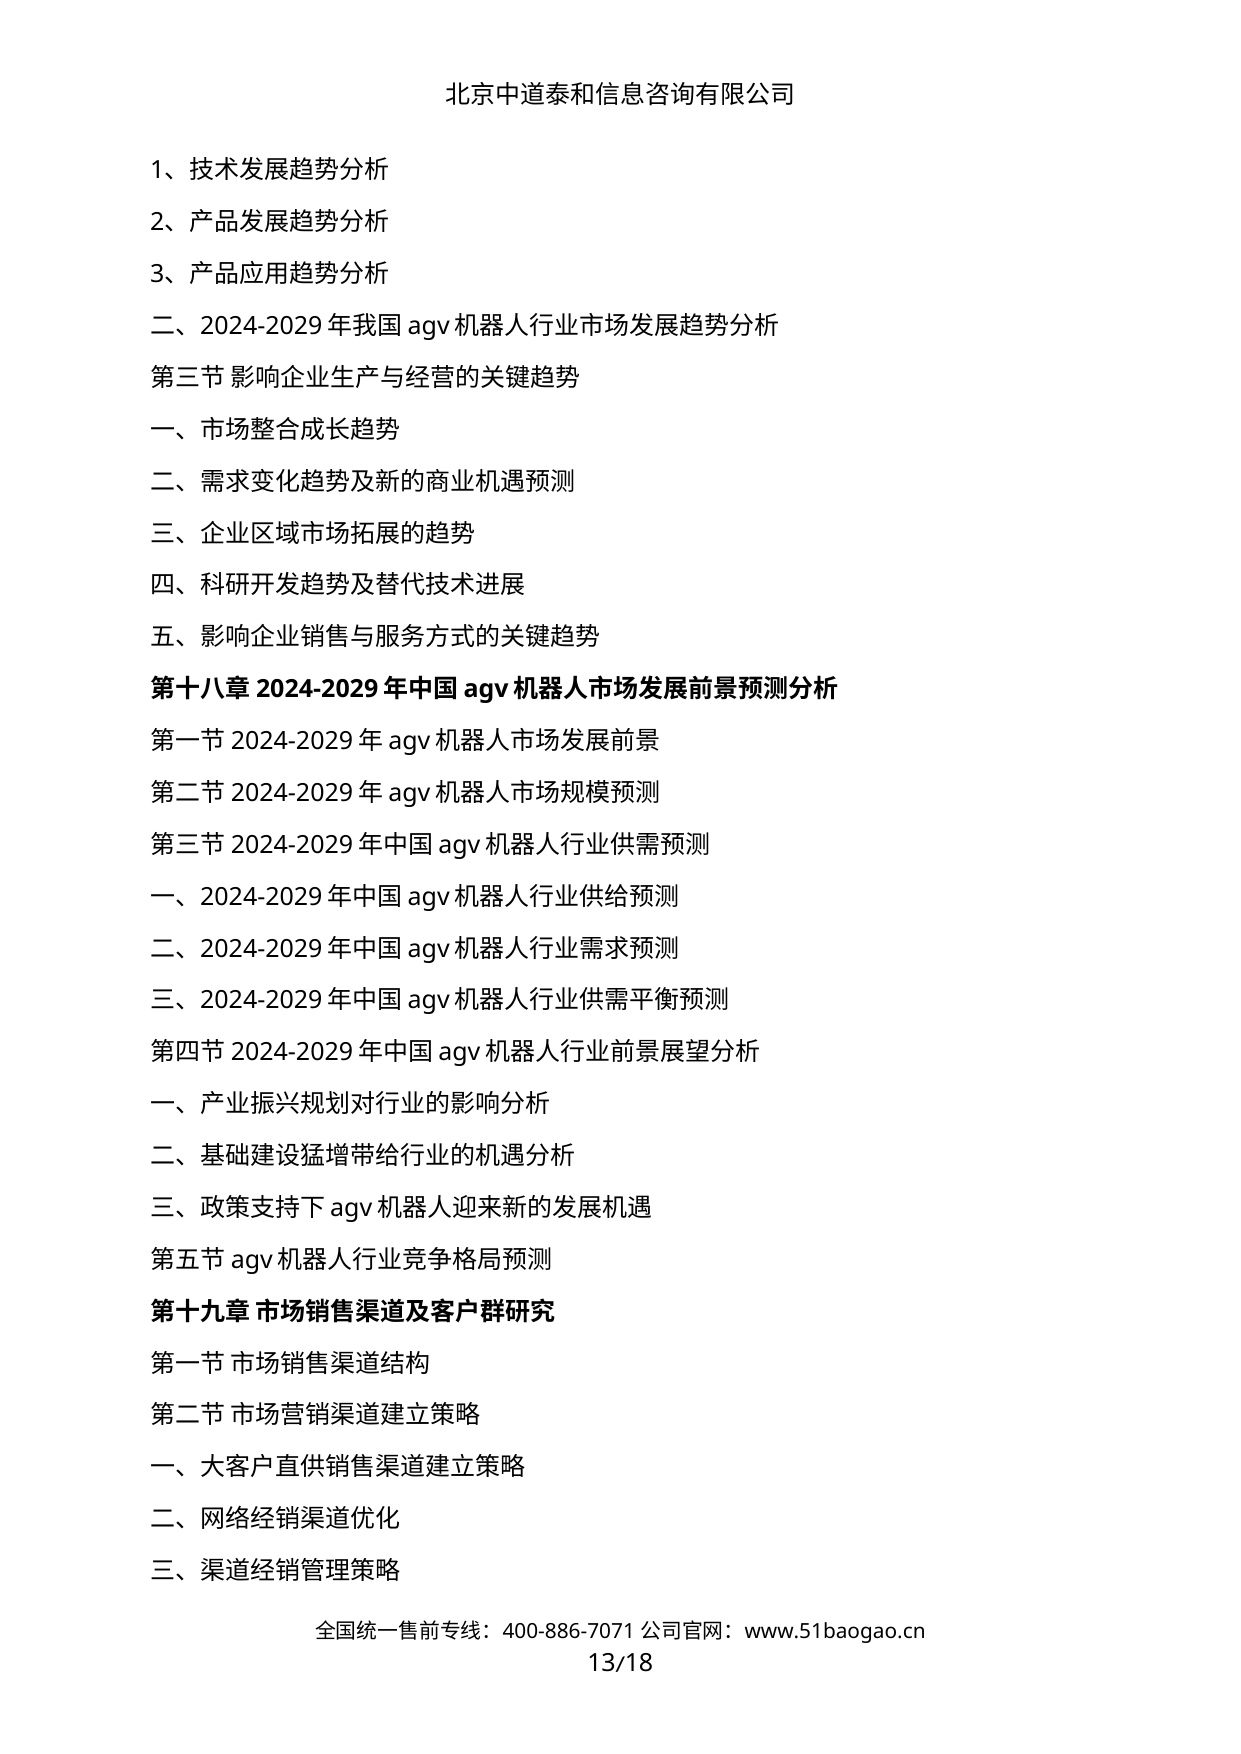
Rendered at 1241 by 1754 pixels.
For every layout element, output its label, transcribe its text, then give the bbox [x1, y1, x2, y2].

text 第十八章 2024-2029年中国agv机器人市场发展前景预测分析 [150, 669, 1090, 705]
text 第二节 2024-2029年agv机器人市场规模预测 [150, 772, 1090, 809]
text 一、大客户直供销售渠道建立策略 [150, 1447, 1090, 1483]
text 第一节 市场销售渠道结构 [150, 1343, 1090, 1379]
text 一、2024-2029年中国agv机器人行业供给预测 [150, 876, 1090, 912]
text 二、基础建设猛增带给行业的机遇分析 [150, 1136, 1090, 1172]
text 二、2024-2029年中国agv机器人行业需求预测 [150, 928, 1090, 964]
text 二、需求变化趋势及新的商业机遇预测 [150, 461, 1090, 497]
text 二、网络经销渠道优化 [150, 1499, 1090, 1535]
text 三、企业区域市场拓展的趋势 [150, 513, 1090, 549]
text 一、市场整合成长趋势 [150, 409, 1090, 446]
text 1、技术发展趋势分析 [150, 150, 1090, 186]
text 第十九章 市场销售渠道及客户群研究 [150, 1291, 1090, 1327]
text 第四节 2024-2029年中国agv机器人行业前景展望分析 [150, 1032, 1090, 1068]
text 第三节 影响企业生产与经营的关键趋势 [150, 357, 1090, 394]
text 3、产品应用趋势分析 [150, 254, 1090, 290]
text 第一节 2024-2029年agv机器人市场发展前景 [150, 721, 1090, 757]
text 三、渠道经销管理策略 [150, 1551, 1090, 1587]
text 第三节 2024-2029年中国agv机器人行业供需预测 [150, 824, 1090, 861]
text 二、2024-2029年我国agv机器人行业市场发展趋势分析 [150, 306, 1090, 342]
text 三、2024-2029年中国agv机器人行业供需平衡预测 [150, 980, 1090, 1016]
text 五、影响企业销售与服务方式的关键趋势 [150, 617, 1090, 653]
text 第五节 agv机器人行业竞争格局预测 [150, 1239, 1090, 1276]
text 2、产品发展趋势分析 [150, 202, 1090, 238]
text 四、科研开发趋势及替代技术进展 [150, 565, 1090, 601]
text 一、产业振兴规划对行业的影响分析 [150, 1084, 1090, 1120]
text 三、政策支持下agv机器人迎来新的发展机遇 [150, 1187, 1090, 1224]
text 第二节 市场营销渠道建立策略 [150, 1395, 1090, 1431]
